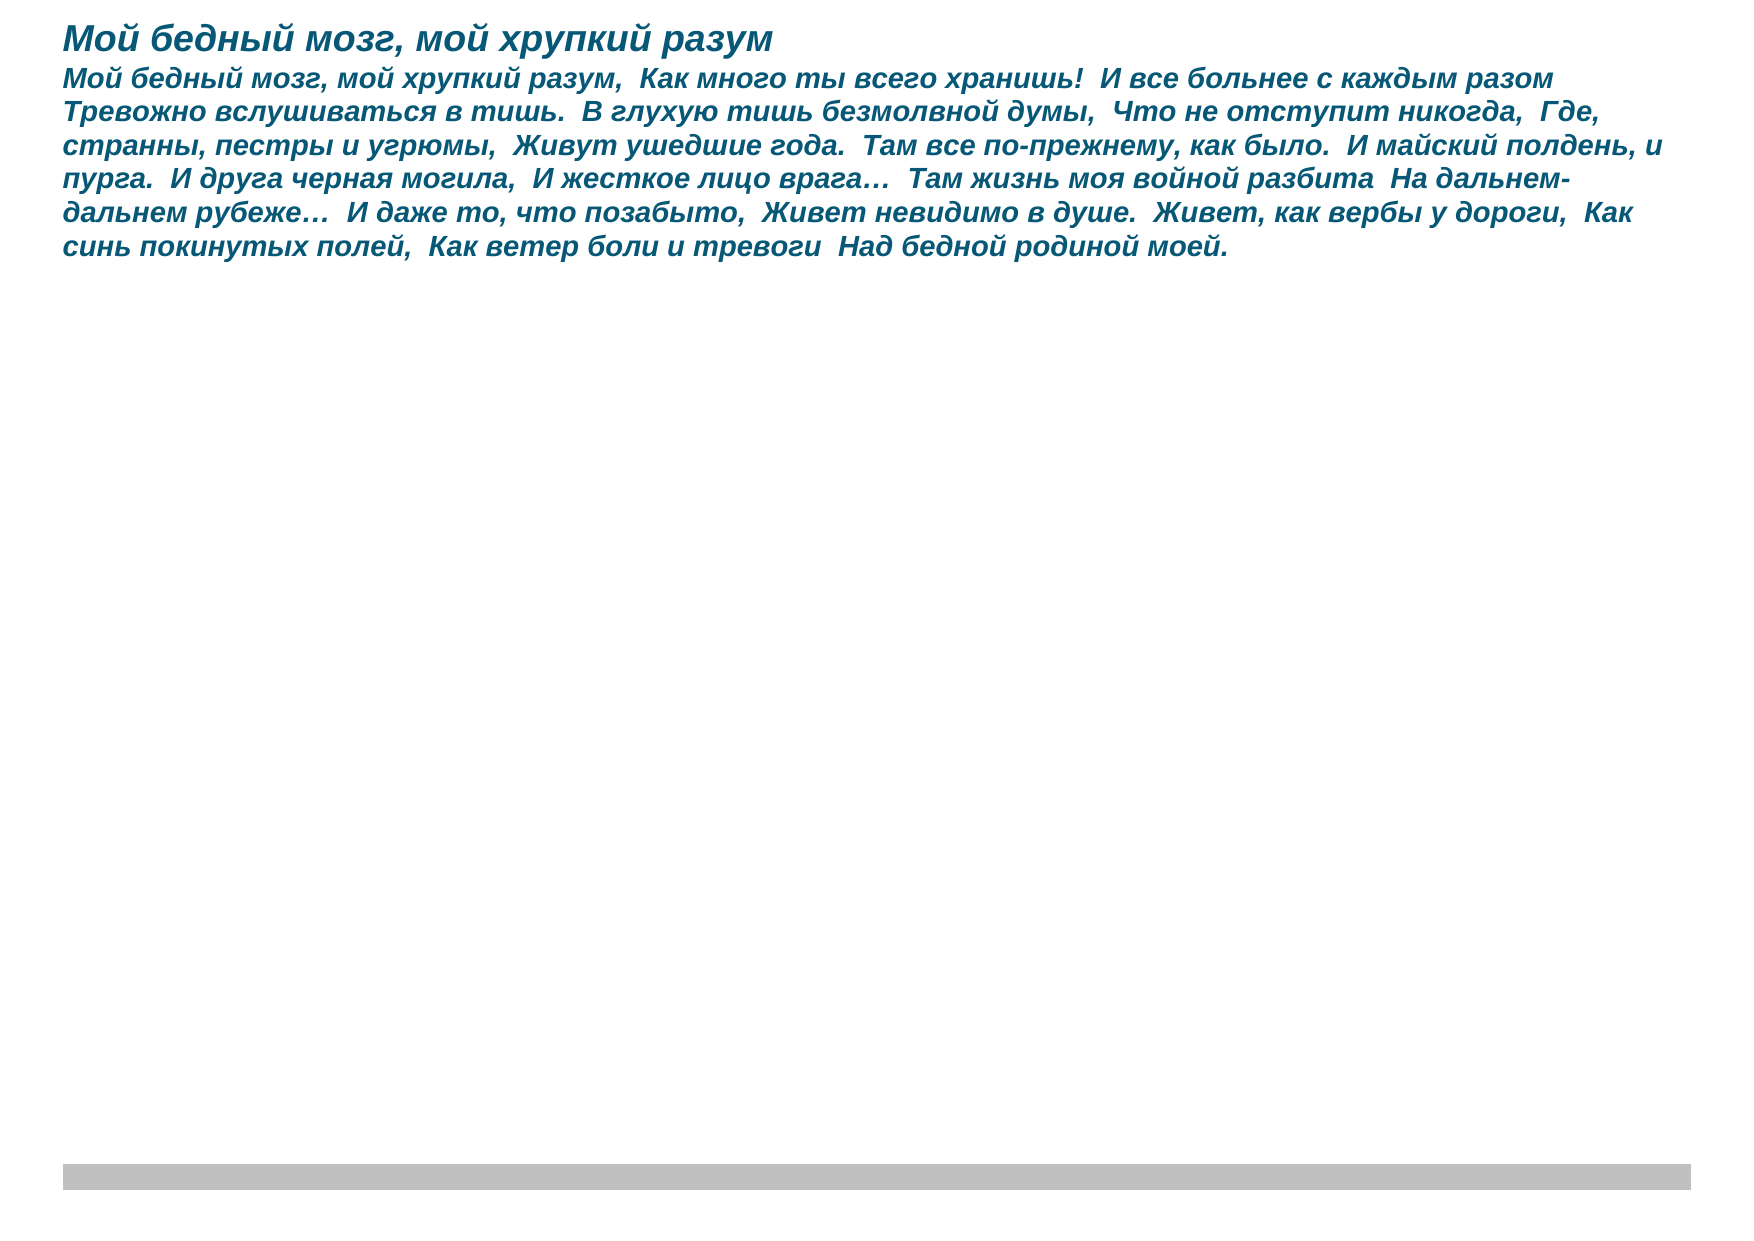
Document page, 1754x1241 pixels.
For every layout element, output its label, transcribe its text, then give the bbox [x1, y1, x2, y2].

subtitle Мой бедный мозг, мой хрупкий разум [62, 17, 1691, 60]
text Мой бедный мозг, мой хрупкий разум, [62, 61, 1691, 262]
